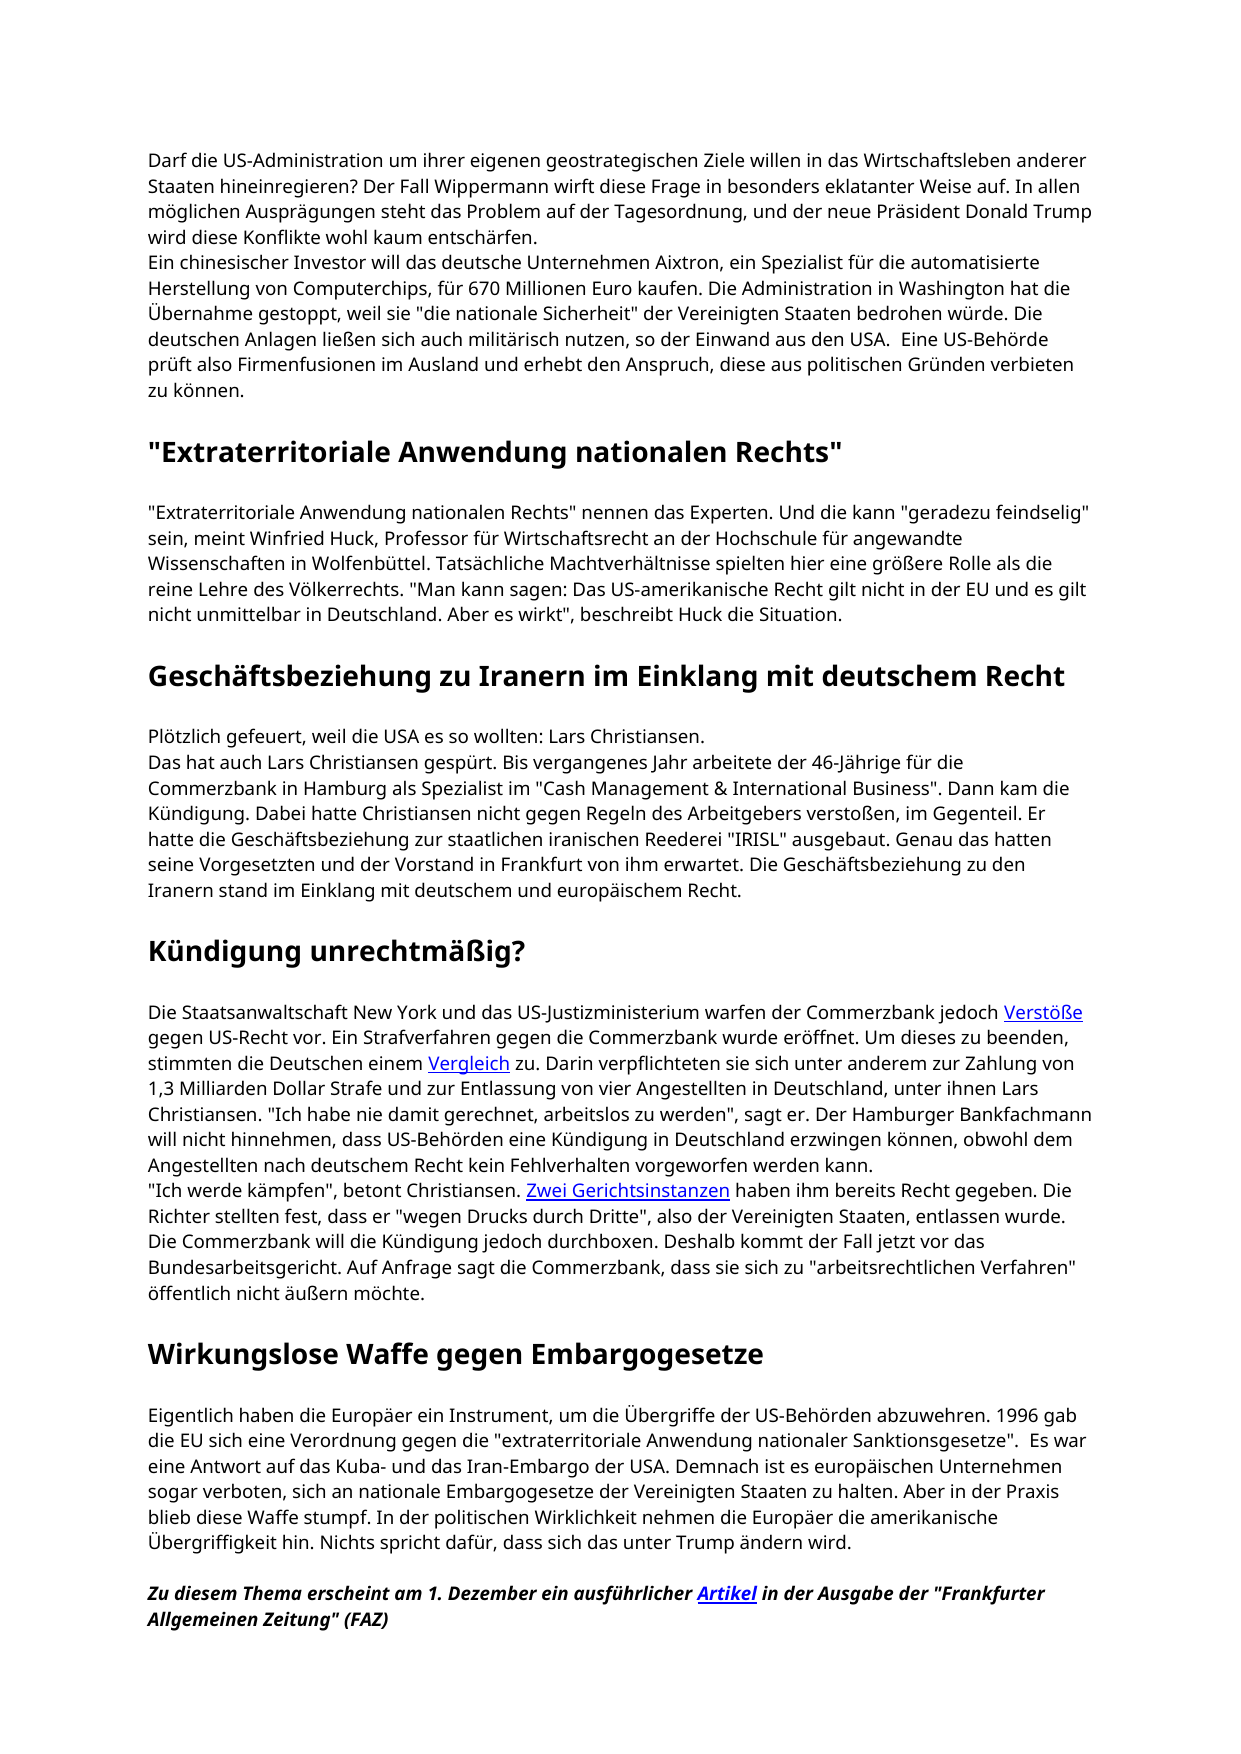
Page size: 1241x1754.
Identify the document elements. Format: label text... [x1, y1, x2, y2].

text Die Staatsanwaltschaft New York und das US-Justizministerium warfen der Commerzbank jedoch Verstöße gegen US-Recht vor. Ein Strafverfahren gegen die Commerzbank wurde eröffnet. Um dieses zu beenden, stimmten die Deutschen einem Vergleich zu. Darin verpflichteten sie sich unter anderem zur Zahlung von 1,3 Milliarden Dollar Strafe und zur Entlassung von vier Angestellten in Deutschland, unter ihnen Lars Christiansen. "Ich habe nie damit gerechnet, arbeitslos zu werden", sagt er. Der Hamburger Bankfachmann will nicht hinnehmen, dass US-Behörden eine Kündigung in Deutschland erzwingen können, obwohl dem Angestellten nach deutschem Recht kein Fehlverhalten vorgeworfen werden kann. [148, 999, 1093, 1178]
text "Extraterritoriale Anwendung nationalen Rechts" nennen das Experten. Und die kann "geradezu feindselig" sein, meint Winfried Huck, Professor für Wirtschaftsrecht an der Hochschule für angewandte Wissenschaften in Wolfenbüttel. Tatsächliche Machtverhältnisse spielten hier eine größere Rolle als die reine Lehre des Völkerrechts. "Man kann sagen: Das US-amerikanische Recht gilt nicht in der EU und es gilt nicht unmittelbar in Deutschland. Aber es wirkt", beschreibt Huck die Situation. [148, 499, 1093, 627]
text Geschäftsbeziehung zu Iranern im Einklang mit deutschem Recht [148, 656, 1093, 694]
text "Ich werde kämpfen", betont Christiansen. Zwei Gerichtsinstanzen haben ihm bereits Recht gegeben. Die Richter stellten fest, dass er "wegen Drucks durch Dritte", also der Vereinigten Staaten, entlassen wurde. Die Commerzbank will die Kündigung jedoch durchboxen. Deshalb kommt der Fall jetzt vor das Bundesarbeitsgericht. Auf Anfrage sagt die Commerzbank, dass sie sich zu "arbeitsrechtlichen Verfahren" öffentlich nicht äußern möchte. [148, 1178, 1093, 1305]
text Eigentlich haben die Europäer ein Instrument, um die Übergriffe der US-Behörden abzuwehren. 1996 gab die EU sich eine Verordnung gegen die "extraterritoriale Anwendung nationaler Sanktionsgesetze". Es war eine Antwort auf das Kuba- und das Iran-Embargo der USA. Demnach ist es europäischen Unternehmen sogar verboten, sich an nationale Embargogesetze der Vereinigten Staaten zu halten. Aber in der Praxis blieb diese Waffe stumpf. In der politischen Wirklichkeit nehmen die Europäer die amerikanische Übergriffigkeit hin. Nichts spricht dafür, dass sich das unter Trump ändern wird. [148, 1402, 1093, 1555]
text Zu diesem Thema erscheint am 1. Dezember ein ausführlicher Artikel in der Ausgabe der "Frankfurter Allgemeinen Zeitung" (FAZ) [148, 1581, 1093, 1632]
text Wirkungslose Waffe gegen Embargogesetze [148, 1334, 1093, 1373]
text Kündigung unrechtmäßig? [148, 932, 1093, 970]
text Das hat auch Lars Christiansen gespürt. Bis vergangenes Jahr arbeitete der 46-Jährige für die Commerzbank in Hamburg als Spezialist im "Cash Management & International Business". Dann kam die Kündigung. Dabei hatte Christiansen nicht gegen Regeln des Arbeitgebers verstoßen, im Gegenteil. Er hatte die Geschäftsbeziehung zur staatlichen iranischen Reederei "IRISL" ausgebaut. Genau das hatten seine Vorgesetzten und der Vorstand in Frankfurt von ihm erwartet. Die Geschäftsbeziehung zu den Iranern stand im Einklang mit deutschem und europäischem Recht. [148, 749, 1093, 902]
text Plötzlich gefeuert, weil die USA es so wollten: Lars Christiansen. [148, 724, 1093, 749]
text Ein chinesischer Investor will das deutsche Unternehmen Aixtron, ein Spezialist für die automatisierte Herstellung von Computerchips, für 670 Millionen Euro kaufen. Die Administration in Washington hat die Übernahme gestoppt, weil sie "die nationale Sicherheit" der Vereinigten Staaten bedrohen würde. Die deutschen Anlagen ließen sich auch militärisch nutzen, so der Einwand aus den USA. Eine US-Behörde prüft also Firmenfusionen im Ausland und erhebt den Anspruch, diese aus politischen Gründen verbieten zu können. [148, 250, 1093, 403]
text "Extraterritoriale Anwendung nationalen Rechts" [148, 432, 1093, 470]
text Darf die US-Administration um ihrer eigenen geostrategischen Ziele willen in das Wirtschaftsleben anderer Staaten hineinregieren? Der Fall Wippermann wirft diese Frage in besonders eklatanter Weise auf. In allen möglichen Ausprägungen steht das Problem auf der Tagesordnung, und der neue Präsident Donald Trump wird diese Konflikte wohl kaum entschärfen. [148, 148, 1093, 250]
